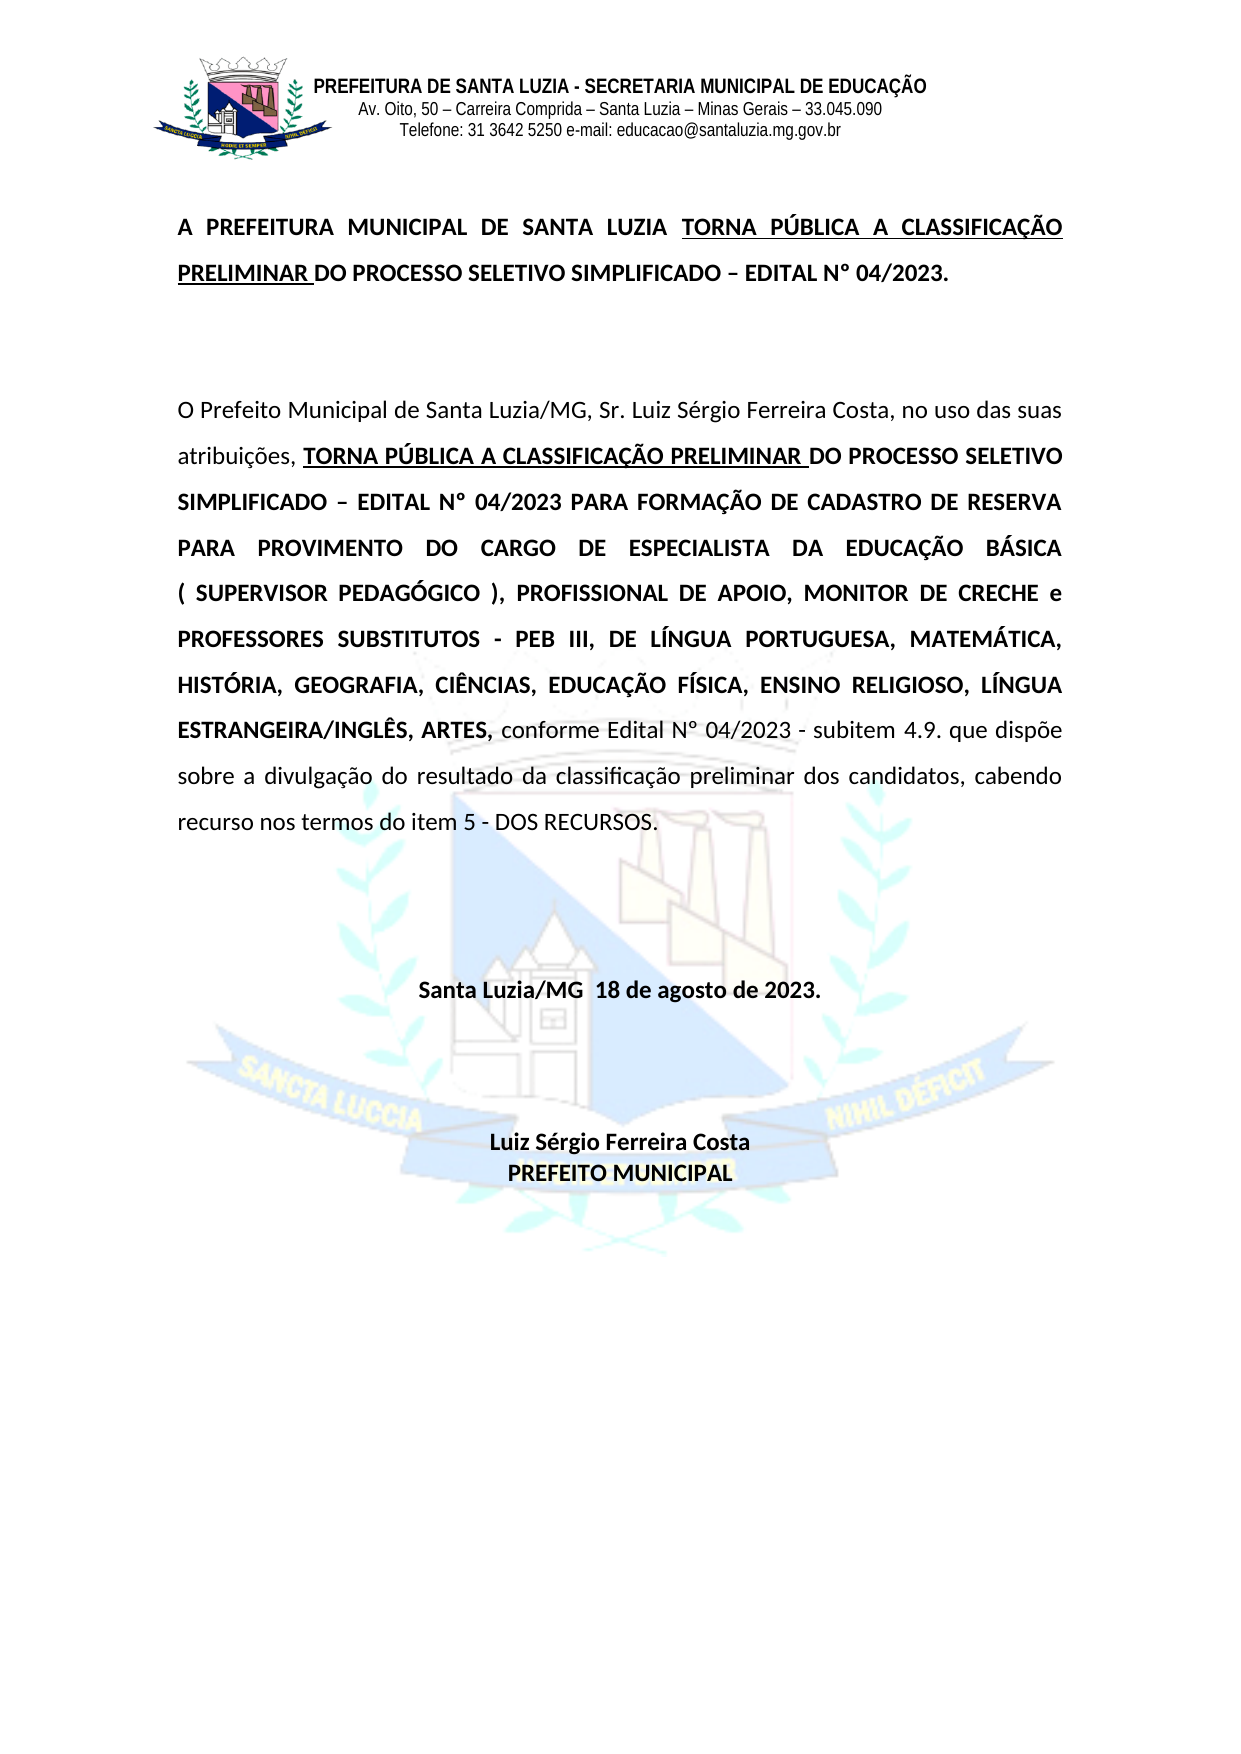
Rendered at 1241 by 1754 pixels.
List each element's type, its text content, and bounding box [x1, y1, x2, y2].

text PREFEITO MUNICIPAL [177, 1157, 1063, 1187]
text Luiz Sérgio Ferreira Costa [177, 1126, 1063, 1157]
text A PREFEITURA MUNICIPAL DE SANTA LUZIA TORNA PÚBLICA A CLASSIFICAÇÃO PRELIMINAR DO PROCESSO SELETIVO SIMPLIFICADO – EDITAL Nº 04/2023. [177, 212, 1063, 288]
text Santa Luzia/MG 18 de agosto de 2023. [177, 974, 1063, 1004]
text O Prefeito Municipal de Santa Luzia/MG, Sr. Luiz Sérgio Ferreira Costa, no uso das suas atribuições, TORNA PÚBLICA A CLASSIFICAÇÃO PRELIMINAR DO PROCESSO SELETIVO SIMPLIFICADO – EDITAL Nº 04/2023 PARA FORMAÇÃO DE CADASTRO DE RESERVA PARA PROVIMENTO DO CARGO DE ESPECIALISTA DA EDUCAÇÃO BÁSICA ( SUPERVISOR PEDAGÓGICO ), PROFISSIONAL DE APOIO, MONITOR DE CRECHE e PROFESSORES SUBSTITUTOS - PEB III, DE LÍNGUA PORTUGUESA, MATEMÁTICA, HISTÓRIA, GEOGRAFIA, CIÊNCIAS, EDUCAÇÃO FÍSICA, ENSINO RELIGIOSO, LÍNGUA ESTRANGEIRA/INGLÊS, ARTES, conforme Edital Nº 04/2023 - subitem 4.9. que dispõe sobre a divulgação do resultado da classificação preliminar dos candidatos, cabendo recurso nos termos do item 5 - DOS RECURSOS. [177, 394, 1063, 837]
picture [152, 55, 333, 160]
